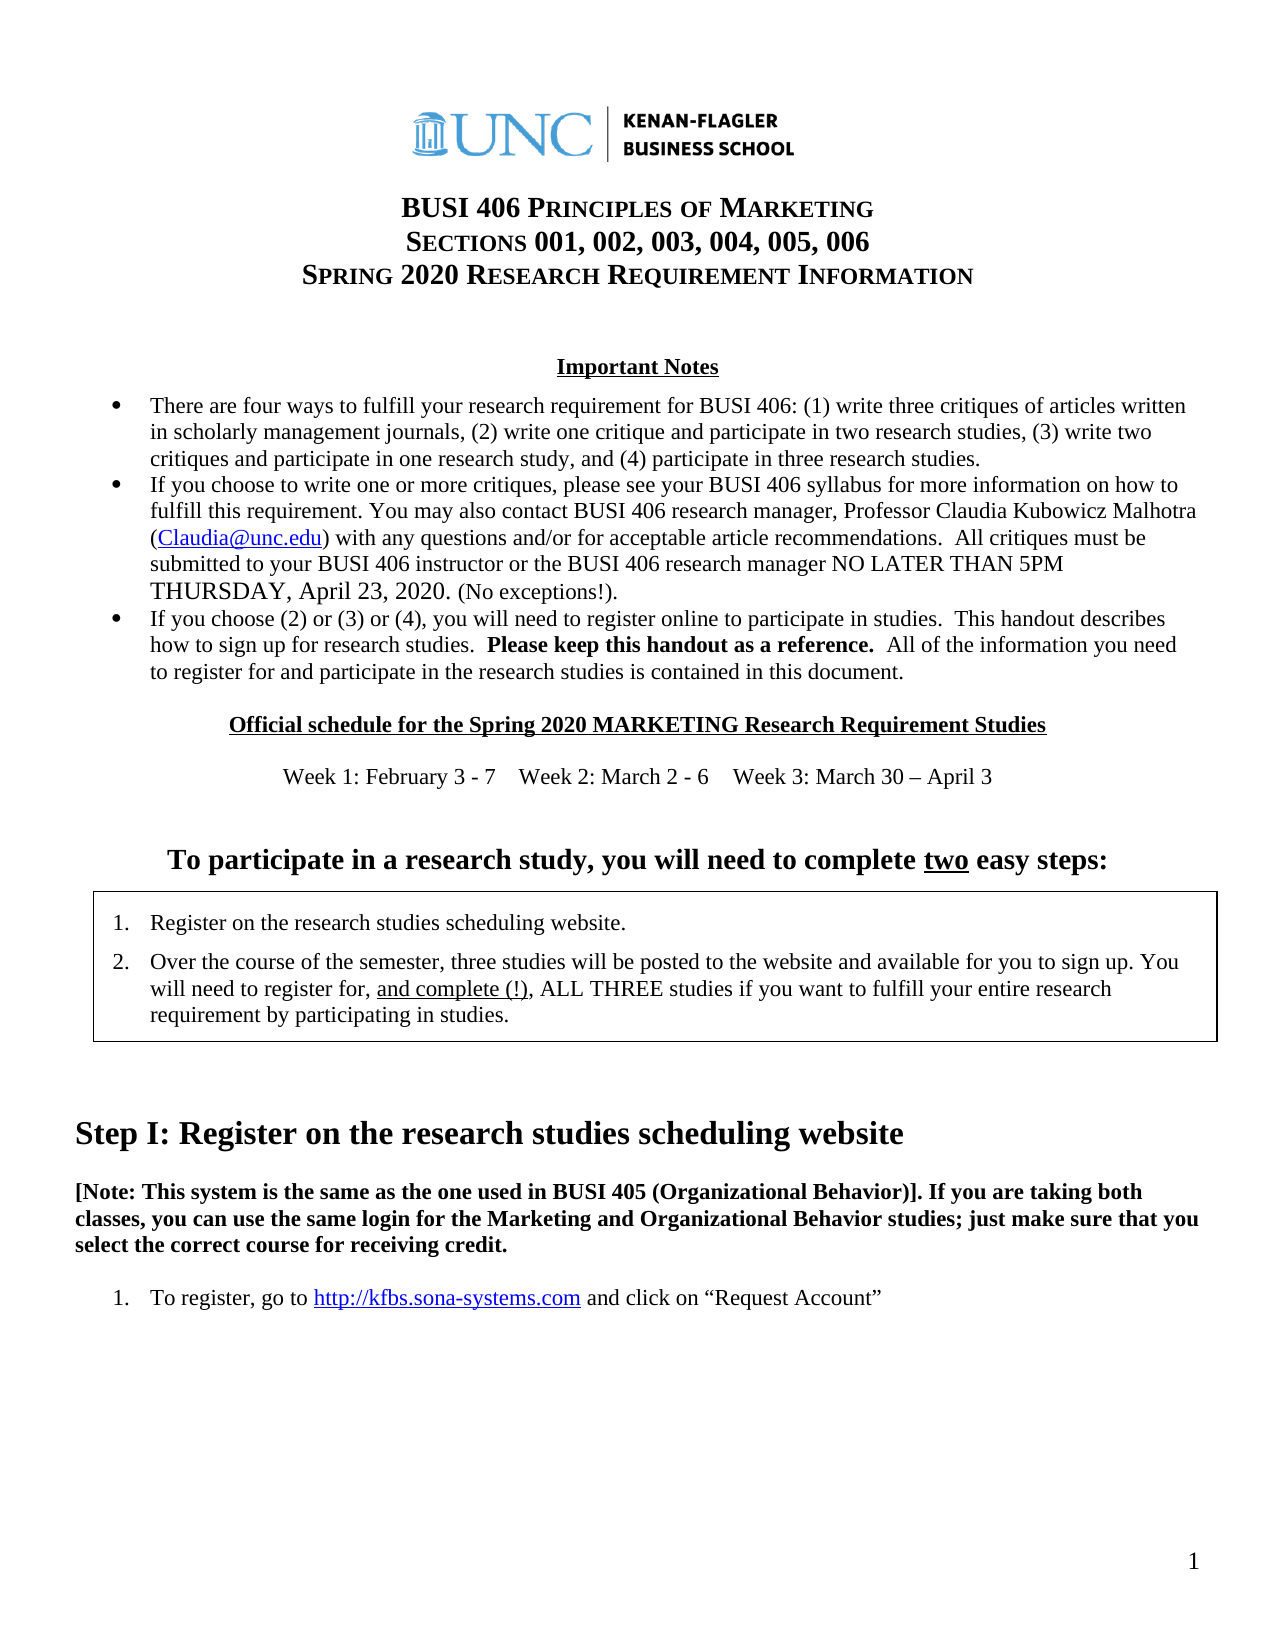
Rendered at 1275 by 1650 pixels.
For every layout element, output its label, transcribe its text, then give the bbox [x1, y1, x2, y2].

text BUSI 406 Principles of Marketing [75, 190, 1200, 224]
list If you choose to write one or more critiques, please see your BUSI 406 syllabus for more information on how to fulfill this requirement. You may also contact BUSI 406 research manager, Professor Claudia Kubowicz Malhotra (Claudia@unc.edu) with any questions and/or for acceptable article recommendations. All critiques must be submitted to your BUSI 406 instructor or the BUSI 406 research manager NO LATER THAN 5PM THURSDAY, April 23, 2020. (No exceptions!). [112, 471, 1200, 605]
text Important Notes [75, 353, 1200, 379]
text [Note: This system is the same as the one used in BUSI 405 (Organizational Behavior)]. If you are taking both classes, you can use the same login for the Marketing and Organizational Behavior studies; just make sure that you select the correct course for receiving credit. [75, 1178, 1200, 1257]
text Step I: Register on the research studies scheduling website [75, 1114, 1200, 1152]
list There are four ways to fulfill your research requirement for BUSI 406: (1) write three critiques of articles written in scholarly management journals, (2) write one critique and participate in two research studies, (3) write two critiques and participate in one research study, and (4) participate in three research studies. [112, 392, 1200, 471]
list If you choose (2) or (3) or (4), you will need to register online to participate in studies. This handout describes how to sign up for research studies. Please keep this handout as a reference. All of the information you need to register for and participate in the research studies is contained in this document. [112, 605, 1200, 684]
list Over the course of the semester, three studies will be posted to the website and available for you to sign up. You will need to register for, and complete (!), ALL THREE studies if you want to fulfill your entire research requirement by participating in studies. [112, 948, 1200, 1027]
list To register, go to http://kfbs.sona-systems.com and click on “Request Account” [112, 1284, 1200, 1310]
text Sections 001, 002, 003, 004, 005, 006 [75, 224, 1200, 257]
text Official schedule for the Spring 2020 MARKETING Research Requirement Studies [75, 711, 1200, 737]
text Week 1: February 3 - 7 Week 2: March 2 - 6 Week 3: March 30 – April 3 [75, 763, 1200, 790]
picture [412, 106, 794, 162]
list Register on the research studies scheduling website. [112, 909, 1200, 936]
text To participate in a research study, you will need to complete two easy steps: [75, 842, 1200, 876]
text Spring 2020 Research Requirement Information [75, 257, 1200, 291]
